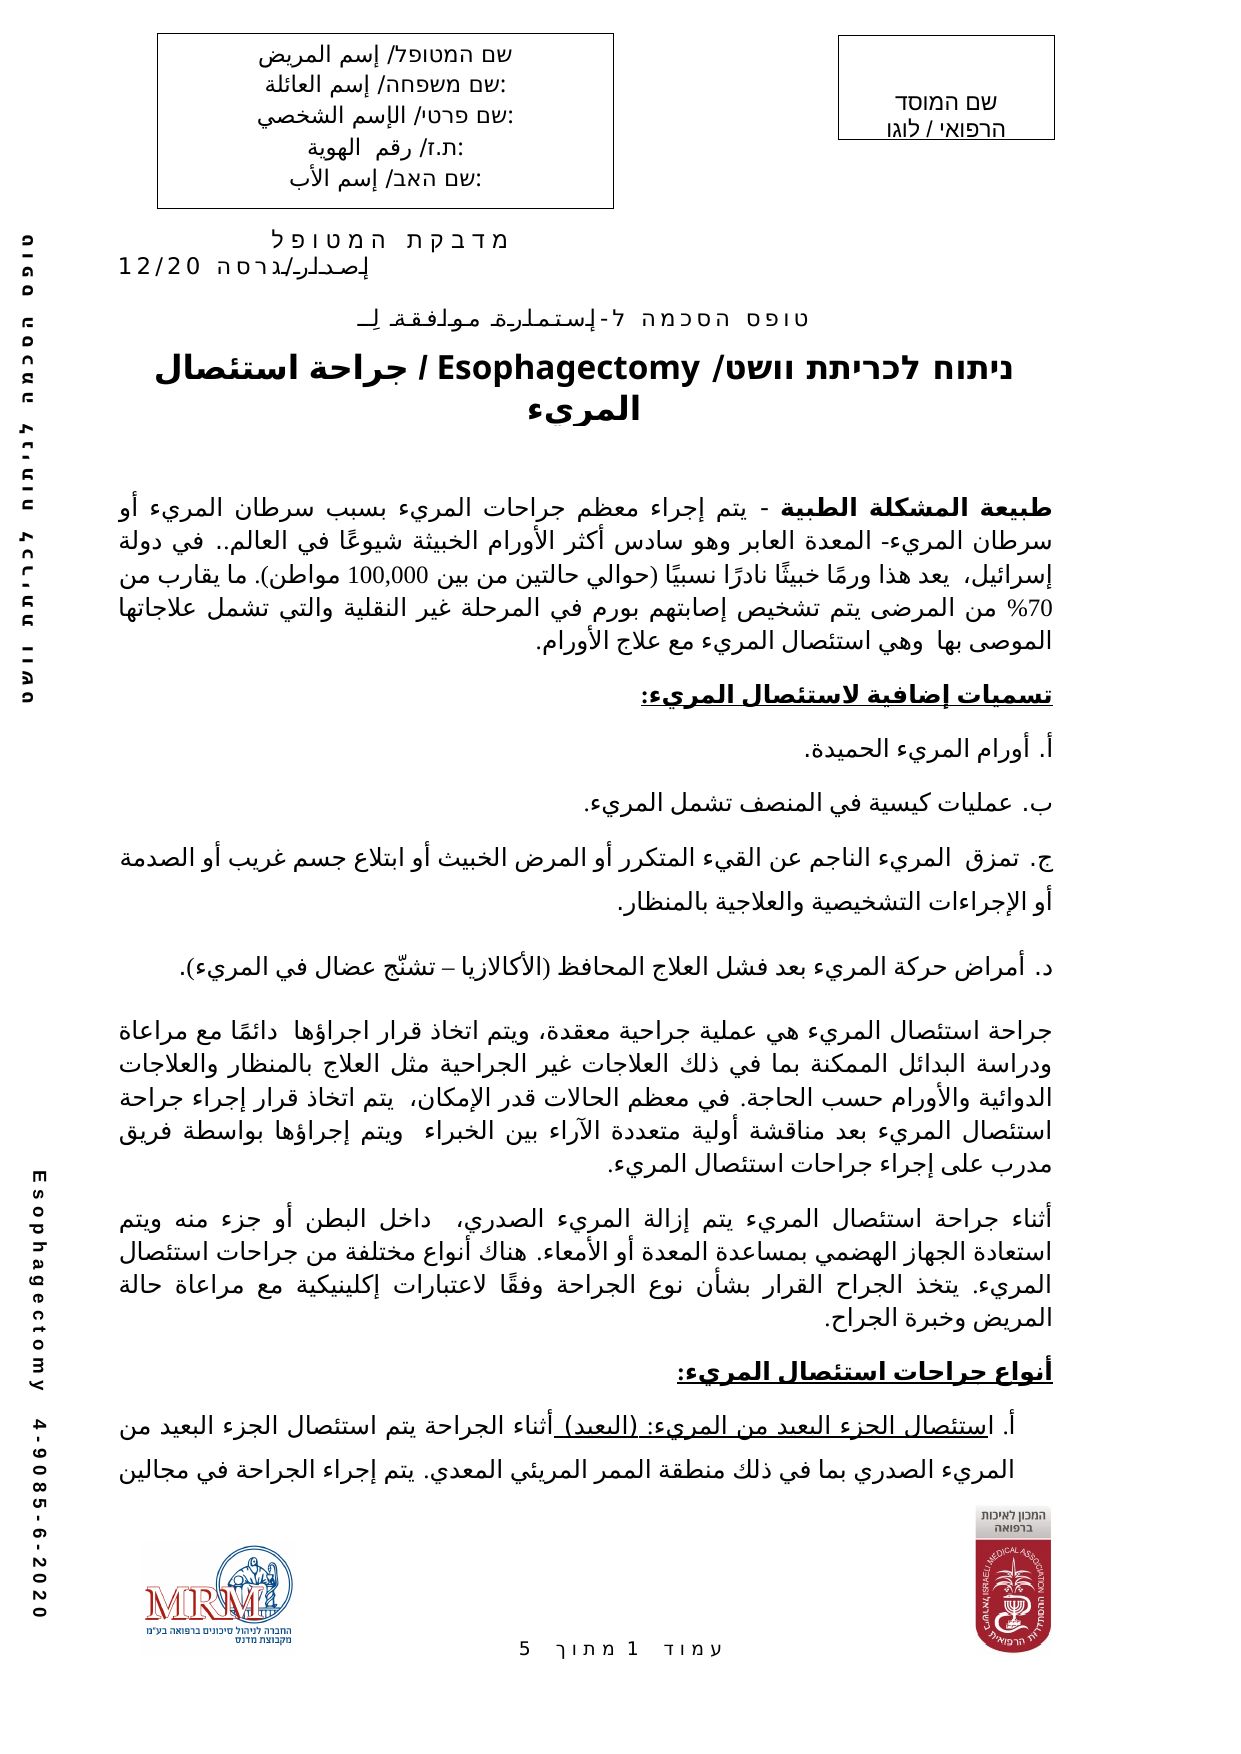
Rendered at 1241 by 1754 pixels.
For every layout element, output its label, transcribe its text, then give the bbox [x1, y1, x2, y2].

text د. أمراض حركة المريء بعد فشل العلاج المحافظ (الأكالازيا – تشنّج عضال في المريء). [118, 952, 1053, 981]
text أ. أورام المريء الحميدة. [118, 734, 1053, 763]
text ب. عمليات كيسية في المنصف تشمل المريء. [118, 788, 1053, 818]
text أنواع جراحات استئصال المريء: [118, 1357, 1053, 1386]
text أثناء جراحة استئصال المريء يتم إزالة المريء الصدري، داخل البطن أو جزء منه ويتم استعادة الجهاز الهضمي بمساعدة المعدة أو الأمعاء. هناك أنواع مختلفة من جراحات استئصال المريء. يتخذ الجراح القرار بشأن نوع الجراحة وفقًا لاعتبارات إكلينيكية مع مراعاة حالة المريض وخبرة الجراح. [118, 1204, 1053, 1332]
text טופס הסכמה ל-إستمارة موافقة لِـ [118, 305, 1053, 332]
text تسميات إضافية لاستئصال المريء: [118, 680, 1053, 709]
text طبيعة المشكلة الطبية - يتم إجراء معظم جراحات المريء بسبب سرطان المريء أو سرطان المريء- المعدة العابر وهو سادس أكثر الأورام الخبيثة شيوعًا في العالم.. في دولة إسرائيل، يعد هذا ورمًا خبيثًا نادرًا نسبيًا (حوالي حالتين من بين 100,000 مواطن). ما يقارب من 70% من المرضى يتم تشخيص إصابتهم بورم في المرحلة غير النقلية والتي تشمل علاجاتها الموصى بها وهي استئصال المريء مع علاج الأورام. [118, 493, 1053, 655]
text ج. تمزق المريء الناجم عن القيء المتكرر أو المرض الخبيث أو ابتلاع جسم غريب أو الصدمة أو الإجراءات التشخيصية والعلاجية بالمنظار. [118, 843, 1053, 916]
picture [974, 1505, 1053, 1655]
text إصدار/גרסה 12/20 [118, 253, 1053, 280]
picture [140, 1540, 296, 1655]
text جراحة استئصال المريء هي عملية جراحية معقدة، ويتم اتخاذ قرار اجراؤها دائمًا مع مراعاة ودراسة البدائل الممكنة بما في ذلك العلاجات غير الجراحية مثل العلاج بالمنظار والعلاجات الدوائية والأورام حسب الحاجة. في معظم الحالات قدر الإمكان، يتم اتخاذ قرار إجراء جراحة استئصال المريء بعد مناقشة أولية متعددة الآراء بين الخبراء ويتم إجراؤها بواسطة فريق مدرب على إجراء جراحات استئصال المريء. [118, 1016, 1053, 1178]
